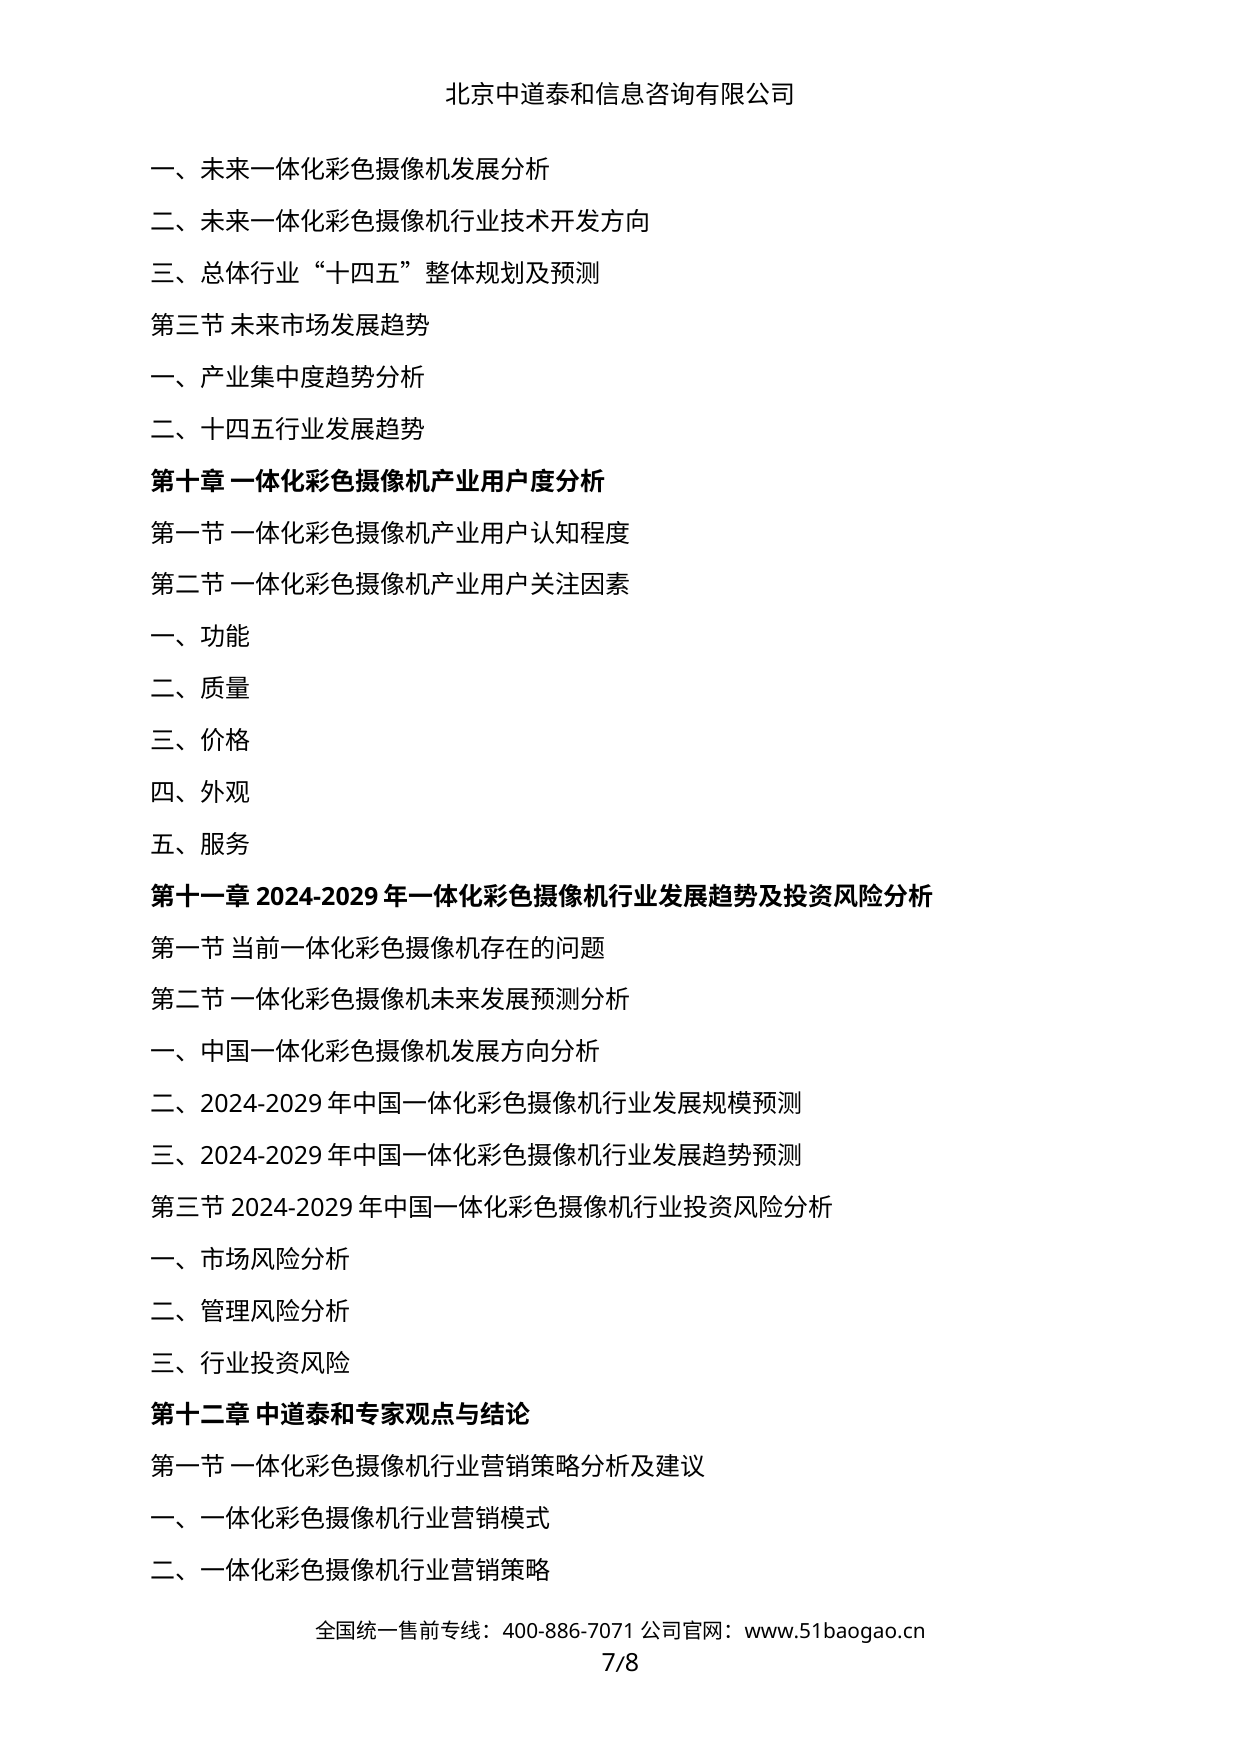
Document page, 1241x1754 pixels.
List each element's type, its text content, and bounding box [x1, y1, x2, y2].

text 二、2024-2029年中国一体化彩色摄像机行业发展规模预测 [150, 1084, 1090, 1120]
text 第十章 一体化彩色摄像机产业用户度分析 [150, 461, 1090, 497]
text 第十二章 中道泰和专家观点与结论 [150, 1395, 1090, 1431]
text 三、总体行业“十四五”整体规划及预测 [150, 254, 1090, 290]
text 第十一章 2024-2029年一体化彩色摄像机行业发展趋势及投资风险分析 [150, 876, 1090, 912]
text 第二节 一体化彩色摄像机未来发展预测分析 [150, 980, 1090, 1016]
text 一、中国一体化彩色摄像机发展方向分析 [150, 1032, 1090, 1068]
text 第二节 一体化彩色摄像机产业用户关注因素 [150, 565, 1090, 601]
text 第三节 未来市场发展趋势 [150, 306, 1090, 342]
text 一、市场风险分析 [150, 1239, 1090, 1276]
text 三、2024-2029年中国一体化彩色摄像机行业发展趋势预测 [150, 1136, 1090, 1172]
text 二、未来一体化彩色摄像机行业技术开发方向 [150, 202, 1090, 238]
text 二、管理风险分析 [150, 1291, 1090, 1327]
text 第三节 2024-2029年中国一体化彩色摄像机行业投资风险分析 [150, 1187, 1090, 1224]
text 第一节 一体化彩色摄像机产业用户认知程度 [150, 513, 1090, 549]
text 三、行业投资风险 [150, 1343, 1090, 1379]
text 二、一体化彩色摄像机行业营销策略 [150, 1551, 1090, 1587]
text 一、产业集中度趋势分析 [150, 357, 1090, 394]
text 五、服务 [150, 824, 1090, 861]
text 一、未来一体化彩色摄像机发展分析 [150, 150, 1090, 186]
text 二、十四五行业发展趋势 [150, 409, 1090, 446]
text 一、一体化彩色摄像机行业营销模式 [150, 1499, 1090, 1535]
text 第一节 当前一体化彩色摄像机存在的问题 [150, 928, 1090, 964]
text 四、外观 [150, 772, 1090, 809]
text 三、价格 [150, 721, 1090, 757]
text 第一节 一体化彩色摄像机行业营销策略分析及建议 [150, 1447, 1090, 1483]
text 一、功能 [150, 617, 1090, 653]
text 二、质量 [150, 669, 1090, 705]
